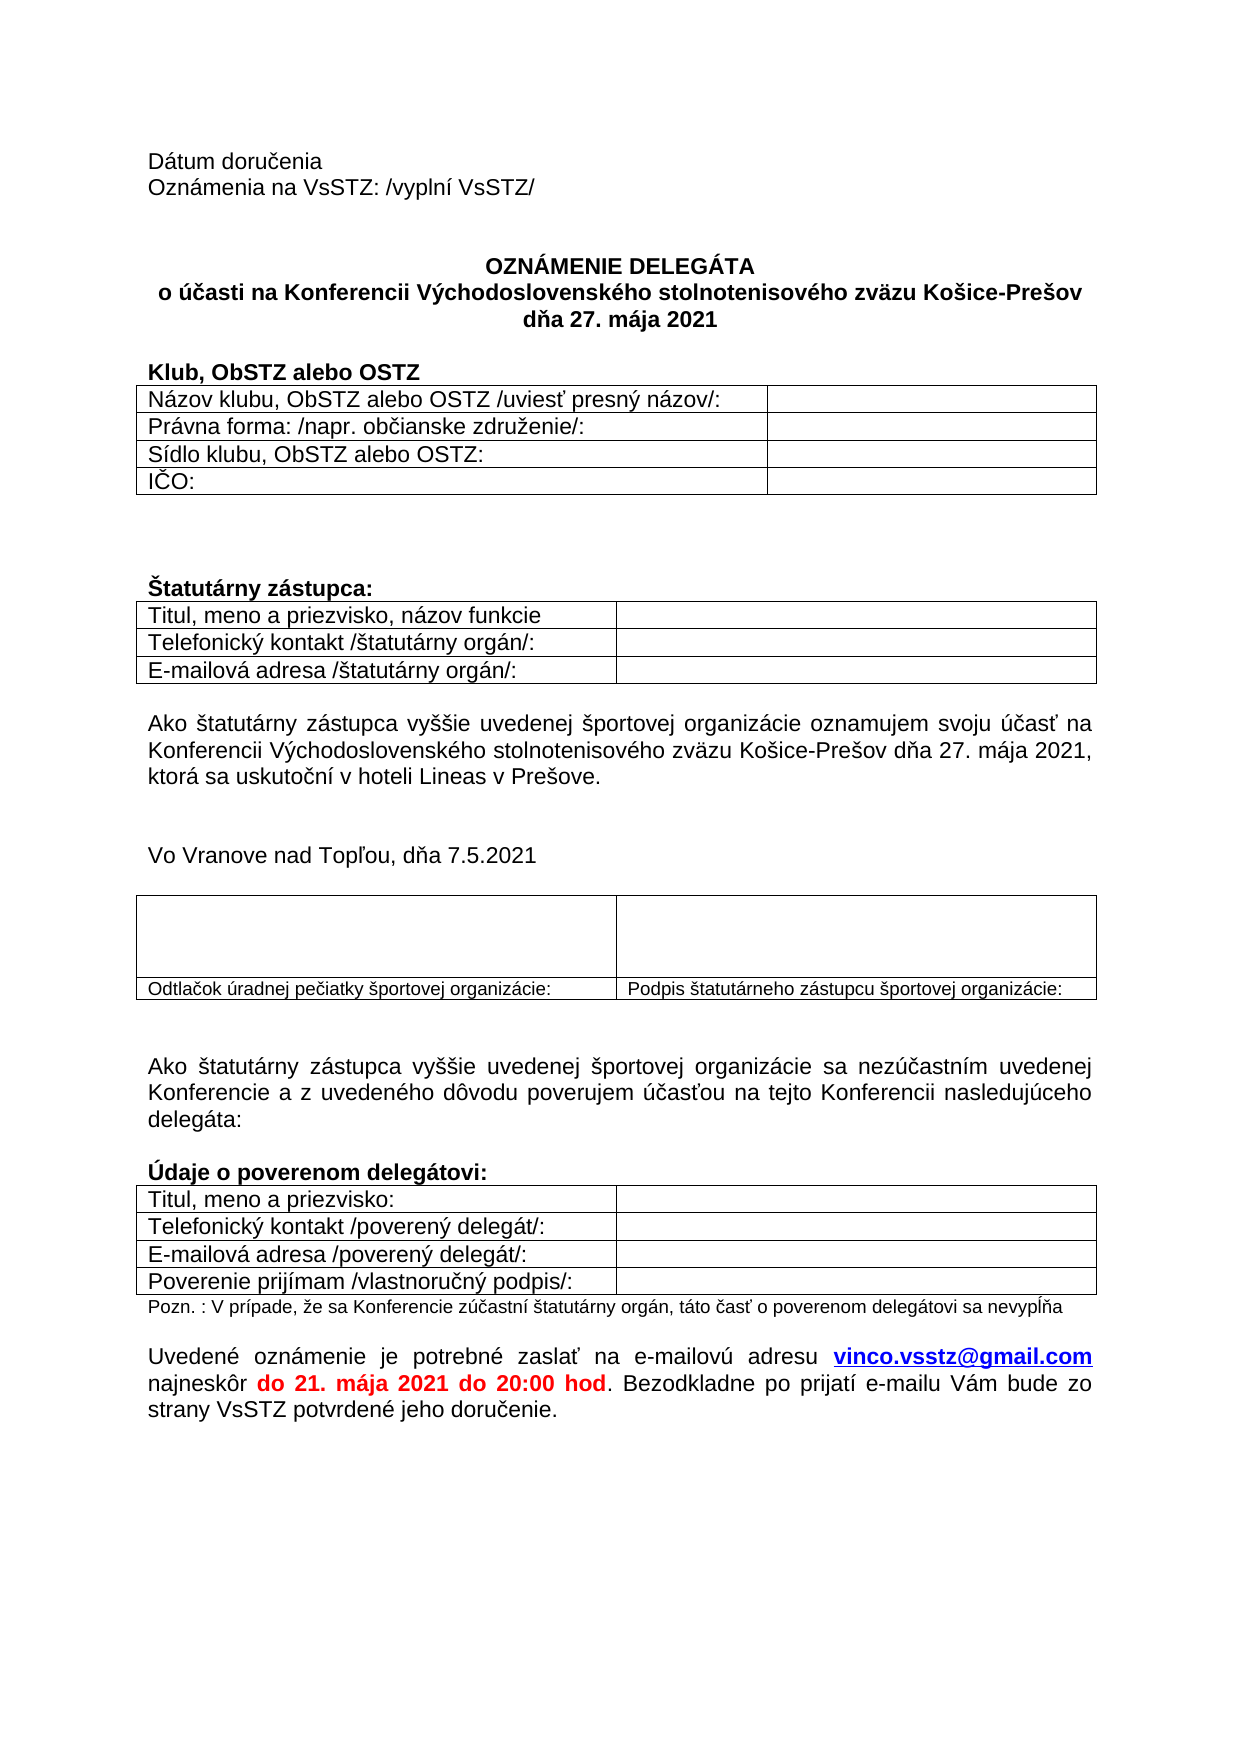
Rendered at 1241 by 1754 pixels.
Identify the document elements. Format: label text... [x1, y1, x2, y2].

text Dátum doručenia [148, 148, 1093, 174]
table_cell Poverenie prijímam /vlastnoručný podpis/: [137, 1268, 616, 1294]
table_header Titul, meno a priezvisko: [137, 1186, 616, 1212]
text Uvedené oznámenie je potrebné zaslať na e-mailovú adresu vinco.vsstz@gmail.com najneskôr do 21. mája 2021 do 20:00 hod. Bezodkladne po prijatí e-mailu Vám bude zo strany VsSTZ potvrdené jeho doručenie. [148, 1343, 1093, 1422]
text OZNÁMENIE DELEGÁTA [148, 253, 1093, 279]
text Ako štatutárny zástupca vyššie uvedenej športovej organizácie oznamujem svoju účasť na Konferencii Východoslovenského stolnotenisového zväzu Košice-Prešov dňa 27. mája 2021, ktorá sa uskutoční v hoteli Lineas v Prešove. [148, 710, 1093, 789]
text o účasti na Konferencii Východoslovenského stolnotenisového zväzu Košice-Prešov dňa 27. mája 2021 [148, 279, 1093, 332]
table_header Názov klubu, ObSTZ alebo OSTZ /uviesť presný názov/: [137, 386, 767, 412]
table_cell E-mailová adresa /poverený delegát/: [137, 1241, 616, 1267]
table_cell [617, 1268, 1096, 1294]
table_header [137, 896, 616, 977]
table_header [617, 1186, 1096, 1212]
table_cell Telefonický kontakt /štatutárny orgán/: [137, 629, 616, 656]
table_cell Sídlo klubu, ObSTZ alebo OSTZ: [137, 441, 767, 467]
text Ako štatutárny zástupca vyššie uvedenej športovej organizácie sa nezúčastním uvedenej Konferencie a z uvedeného dôvodu poverujem účasťou na tejto Konferencii nasledujúceho delegáta: [148, 1053, 1093, 1132]
table_header [617, 602, 1096, 628]
table_cell Podpis štatutárneho zástupcu športovej organizácie: [617, 978, 1096, 999]
table_cell Telefonický kontakt /poverený delegát/: [137, 1213, 616, 1239]
table_cell Odtlačok úradnej pečiatky športovej organizácie: [137, 978, 616, 999]
table_cell E-mailová adresa /štatutárny orgán/: [137, 657, 616, 683]
text Štatutárny zástupca: [148, 574, 1093, 601]
text Klub, ObSTZ alebo OSTZ [148, 358, 1093, 385]
text Vo Vranove nad Topľou, dňa 7.5.2021 [148, 842, 1093, 868]
table_cell [617, 657, 1096, 683]
table_header [768, 386, 1096, 412]
table_cell Právna forma: /napr. občianske združenie/: [137, 413, 767, 439]
table_header Titul, meno a priezvisko, názov funkcie [137, 602, 616, 628]
table_cell [617, 1241, 1096, 1267]
text Pozn. : V prípade, že sa Konferencie zúčastní štatutárny orgán, táto časť o poverenom delegátovi sa nevypĺňa [148, 1295, 1093, 1317]
table_cell [768, 441, 1096, 467]
table_cell [617, 1213, 1096, 1239]
text Oznámenia na VsSTZ: /vyplní VsSTZ/ [148, 174, 1093, 200]
table_header [617, 896, 1096, 977]
table_cell [768, 413, 1096, 439]
table_cell [768, 468, 1096, 494]
text Údaje o poverenom delegátovi: [148, 1158, 1093, 1185]
table_cell [617, 629, 1096, 656]
table_cell IČO: [137, 468, 767, 494]
